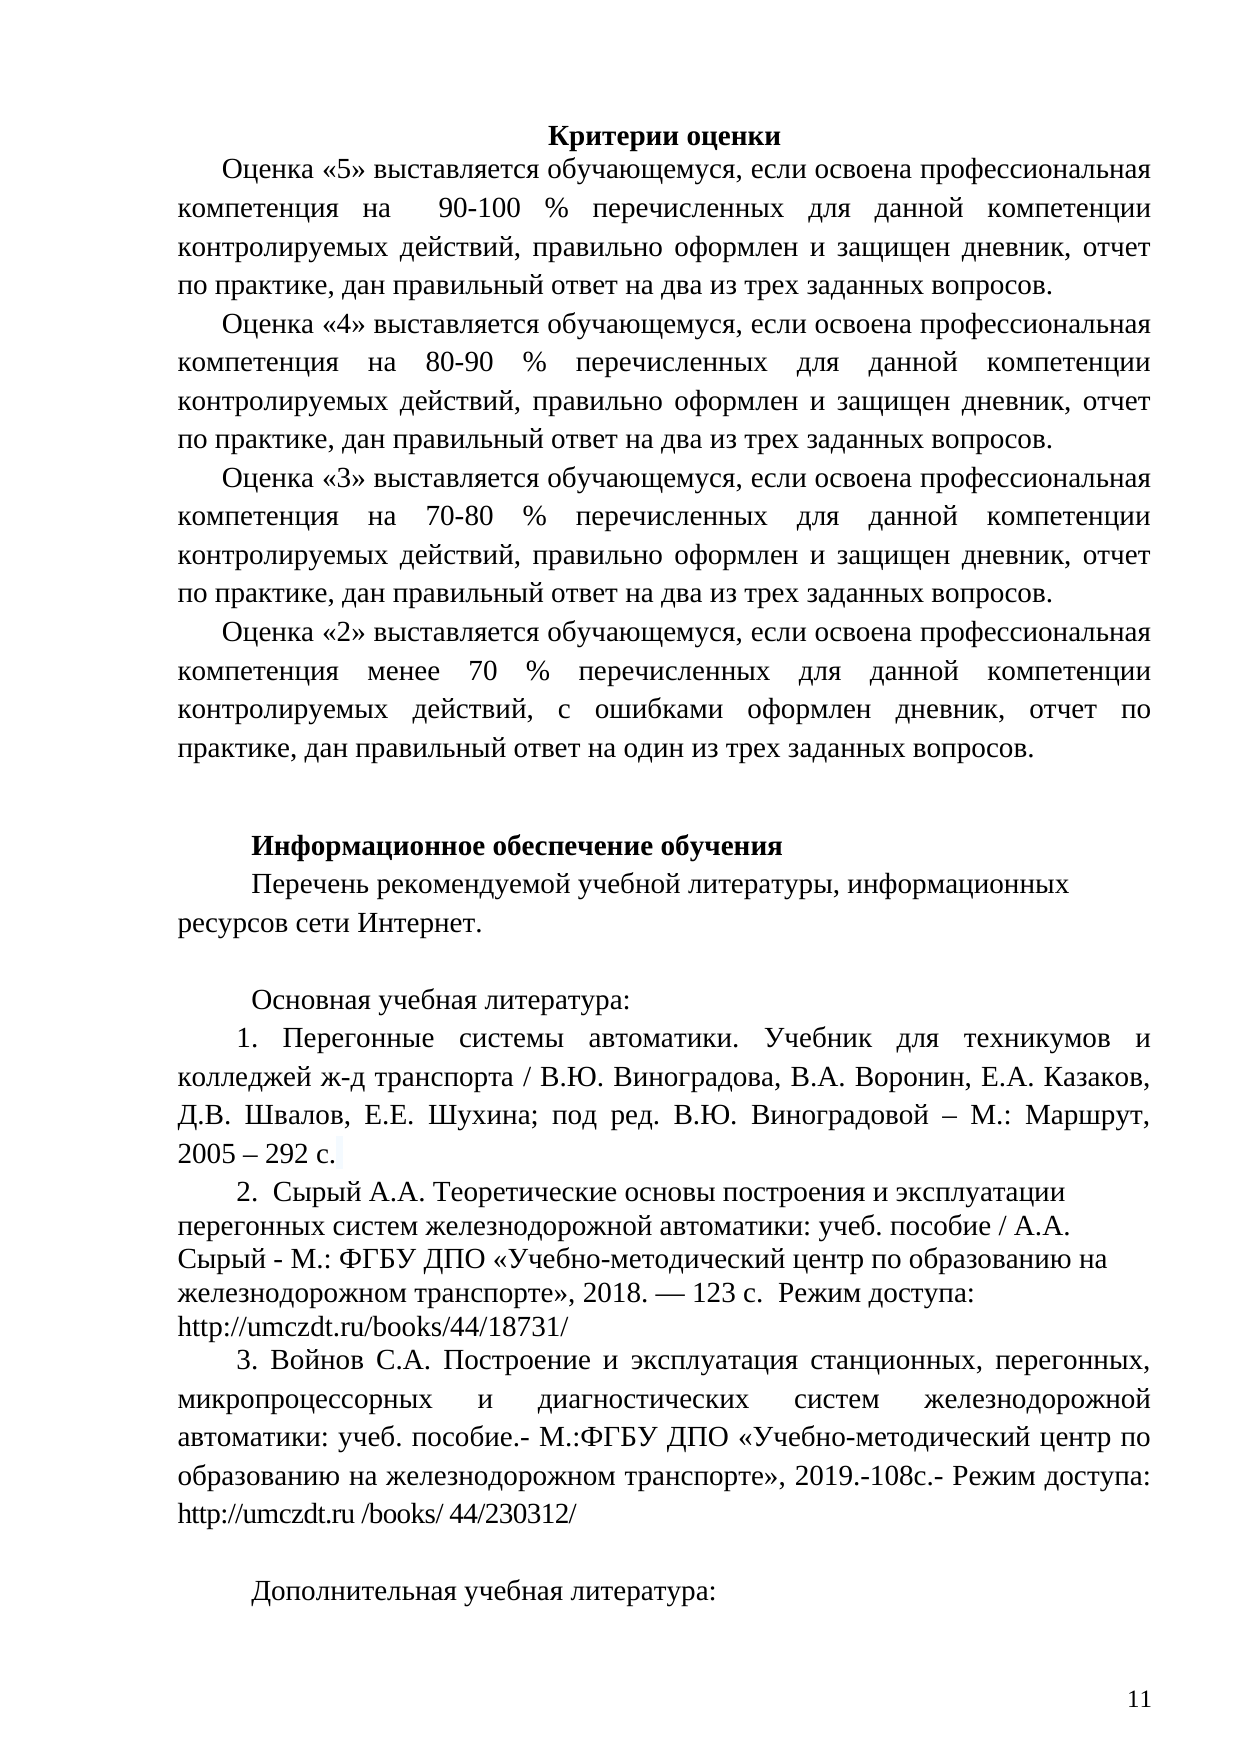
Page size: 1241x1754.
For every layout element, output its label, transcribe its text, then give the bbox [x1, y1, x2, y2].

text 1. Перегонные системы автоматики. Учебник для техникумов и колледжей ж-д транспорта / В.Ю. Виноградова, В.А. Воронин, Е.А. Казаков, Д.В. Швалов, Е.Е. Шухина; под ред. В.Ю. Виноградовой – М.: Маршрут, 2005 – 292 с. [177, 1020, 1152, 1169]
text Оценка «2» выставляется обучающемуся, если освоена профессиональная компетенция менее 70 % перечисленных для данной компетенции контролируемых действий, с ошибками оформлен дневник, отчет по практике, дан правильный ответ на один из трех заданных вопросов. [177, 614, 1152, 763]
text Основная учебная литература: [177, 982, 1152, 1015]
text Оценка «4» выставляется обучающемуся, если освоена профессиональная компетенция на 80-90 % перечисленных для данной компетенции контролируемых действий, правильно оформлен и защищен дневник, отчет по практике, дан правильный ответ на два из трех заданных вопросов. [177, 306, 1152, 455]
text Критерии оценки [177, 118, 1152, 152]
text Перечень рекомендуемой учебной литературы, информационных ресурсов сети Интернет. [177, 866, 1152, 938]
text Информационное обеспечение обучения [177, 828, 1152, 861]
text Оценка «5» выставляется обучающемуся, если освоена профессиональная компетенция на 90-100 % перечисленных для данной компетенции контролируемых действий, правильно оформлен и защищен дневник, отчет по практике, дан правильный ответ на два из трех заданных вопросов. [177, 152, 1152, 301]
text Дополнительная учебная литература: [177, 1573, 1152, 1607]
text 2. Сырый А.А. Теоретические основы построения и эксплуатации перегонных систем железнодорожной автоматики: учеб. пособие / А.А. Сырый - М.: ФГБУ ДПО «Учебно-методический центр по образованию на железнодорожном транспорте», 2018. — 123 с. Режим доступа: http://umczdt.ru/books/44/18731/ [177, 1174, 1152, 1342]
text 3. Войнов С.А. Построение и эксплуатация станционных, перегонных, микропроцессорных и диагностических систем железнодорожной автоматики: учеб. пособие.- М.:ФГБУ ДПО «Учебно-методический центр по образованию на железнодорожном транспорте», 2019.-108с.- Режим доступа: http://umczdt.ru /books/ 44/230312/ [177, 1342, 1152, 1530]
text Оценка «3» выставляется обучающемуся, если освоена профессиональная компетенция на 70-80 % перечисленных для данной компетенции контролируемых действий, правильно оформлен и защищен дневник, отчет по практике, дан правильный ответ на два из трех заданных вопросов. [177, 460, 1152, 609]
